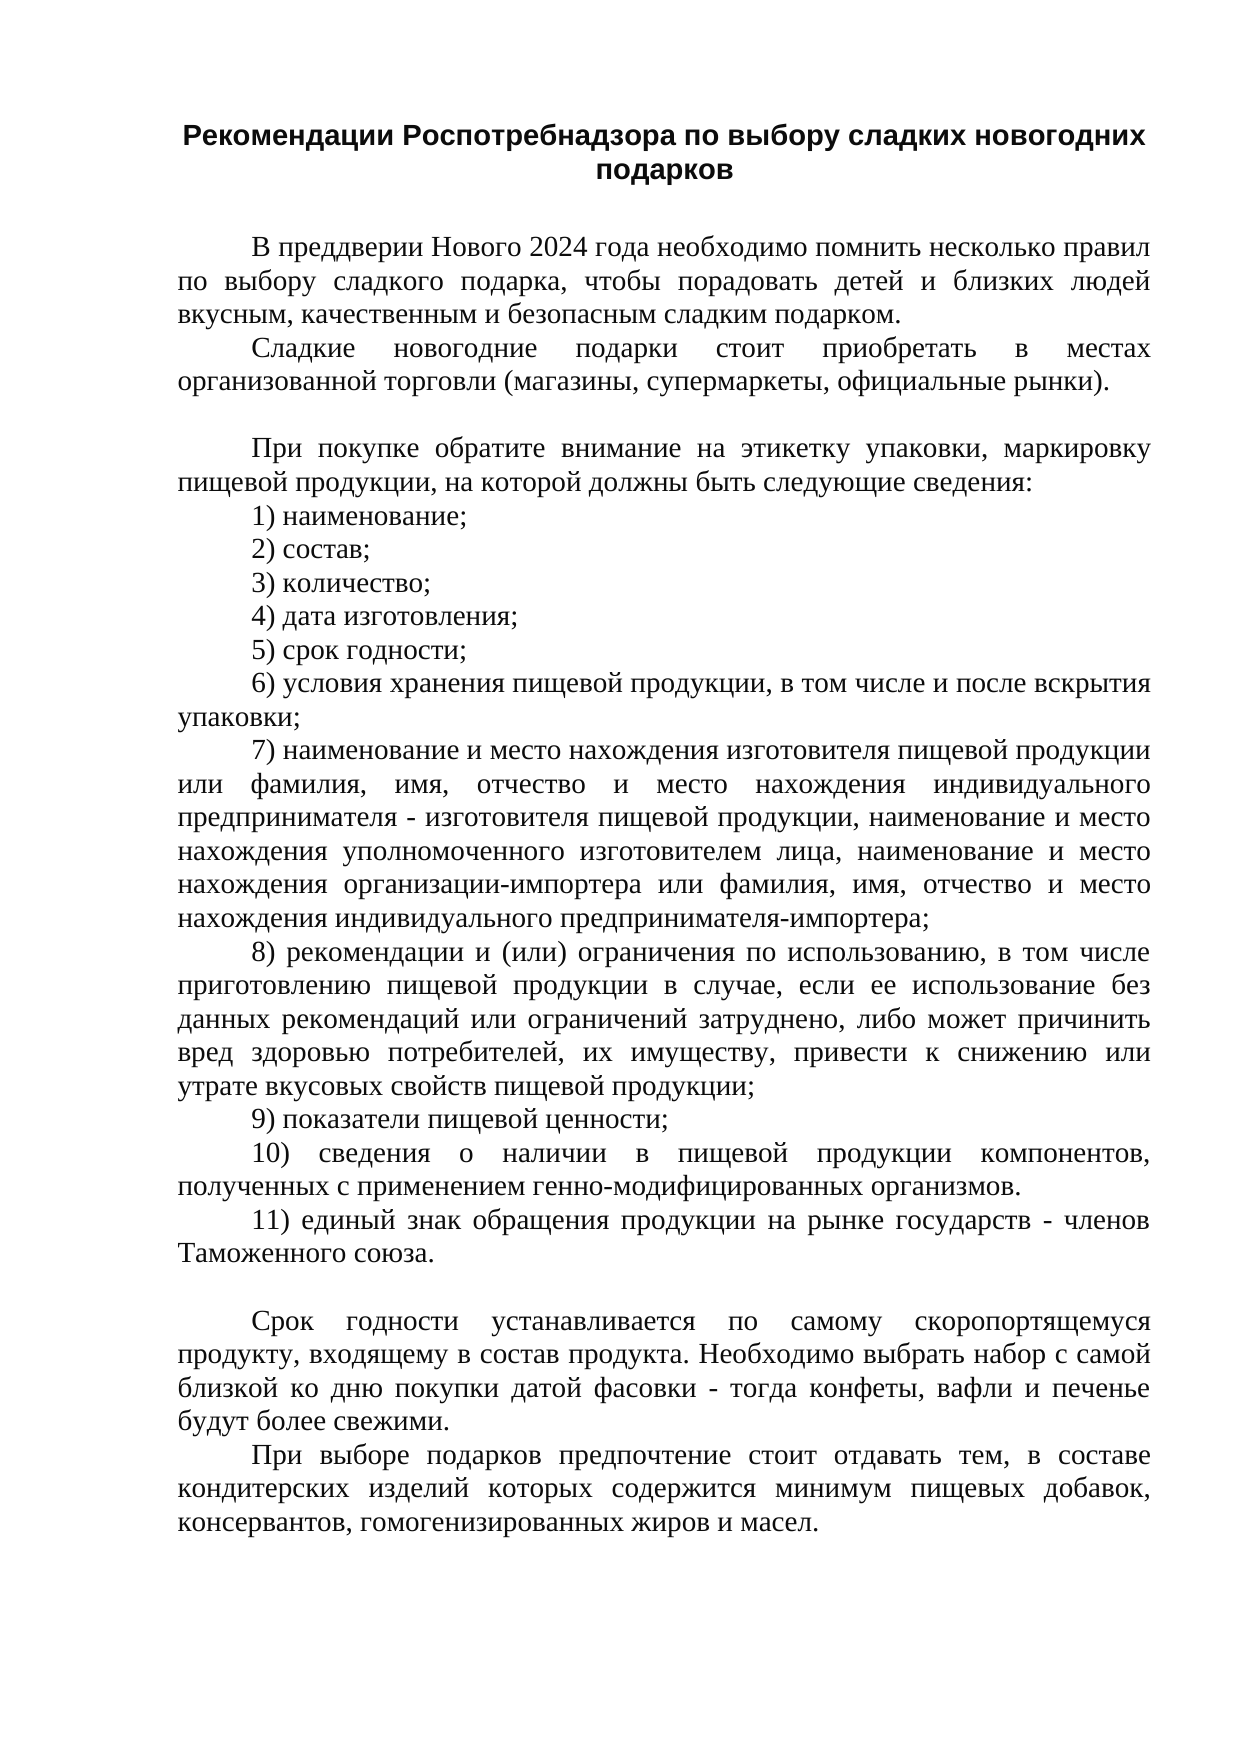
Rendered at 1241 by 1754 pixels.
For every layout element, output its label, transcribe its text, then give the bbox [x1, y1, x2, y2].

text 5) срок годности; [177, 632, 1152, 665]
text 7) наименование и место нахождения изготовителя пищевой продукции или фамилия, имя, отчество и место нахождения индивидуального предпринимателя - изготовителя пищевой продукции, наименование и место нахождения уполномоченного изготовителем лица, наименование и место нахождения организации-импортера или фамилия, имя, отчество и место нахождения индивидуального предпринимателя-импортера; [177, 732, 1152, 934]
text В преддверии Нового 2024 года необходимо помнить несколько правил по выбору сладкого подарка, чтобы порадовать детей и близких людей вкусным, качественным и безопасным сладким подарком. [177, 229, 1152, 330]
text 6) условия хранения пищевой продукции, в том числе и после вскрытия упаковки; [177, 665, 1152, 732]
text 4) дата изготовления; [177, 598, 1152, 632]
text 11) единый знак обращения продукции на рынке государств - членов Таможенного союза. [177, 1202, 1152, 1269]
text При выборе подарков предпочтение стоит отдавать тем, в составе кондитерских изделий которых содержится минимум пищевых добавок, консервантов, гомогенизированных жиров и масел. [177, 1437, 1152, 1537]
text 8) рекомендации и (или) ограничения по использованию, в том числе приготовлению пищевой продукции в случае, если ее использование без данных рекомендаций или ограничений затруднено, либо может причинить вред здоровью потребителей, их имуществу, привести к снижению или утрате вкусовых свойств пищевой продукции; [177, 934, 1152, 1101]
text 10) сведения о наличии в пищевой продукции компонентов, полученных с применением генно-модифицированных организмов. [177, 1135, 1152, 1202]
text Сладкие новогодние подарки стоит приобретать в местах организованной торговли (магазины, супермаркеты, официальные рынки). [177, 330, 1152, 397]
text Рекомендации Роспотребнадзора по выбору сладких новогодних подарков [177, 118, 1152, 185]
text 1) наименование; [177, 498, 1152, 531]
text 9) показатели пищевой ценности; [177, 1101, 1152, 1135]
text При покупке обратите внимание на этикетку упаковки, маркировку пищевой продукции, на которой должны быть следующие сведения: [177, 431, 1152, 498]
text 2) состав; [177, 531, 1152, 565]
text 3) количество; [177, 565, 1152, 598]
text Срок годности устанавливается по самому скоропортящемуся продукту, входящему в состав продукта. Необходимо выбрать набор с самой близкой ко дню покупки датой фасовки - тогда конфеты, вафли и печенье будут более свежими. [177, 1303, 1152, 1437]
